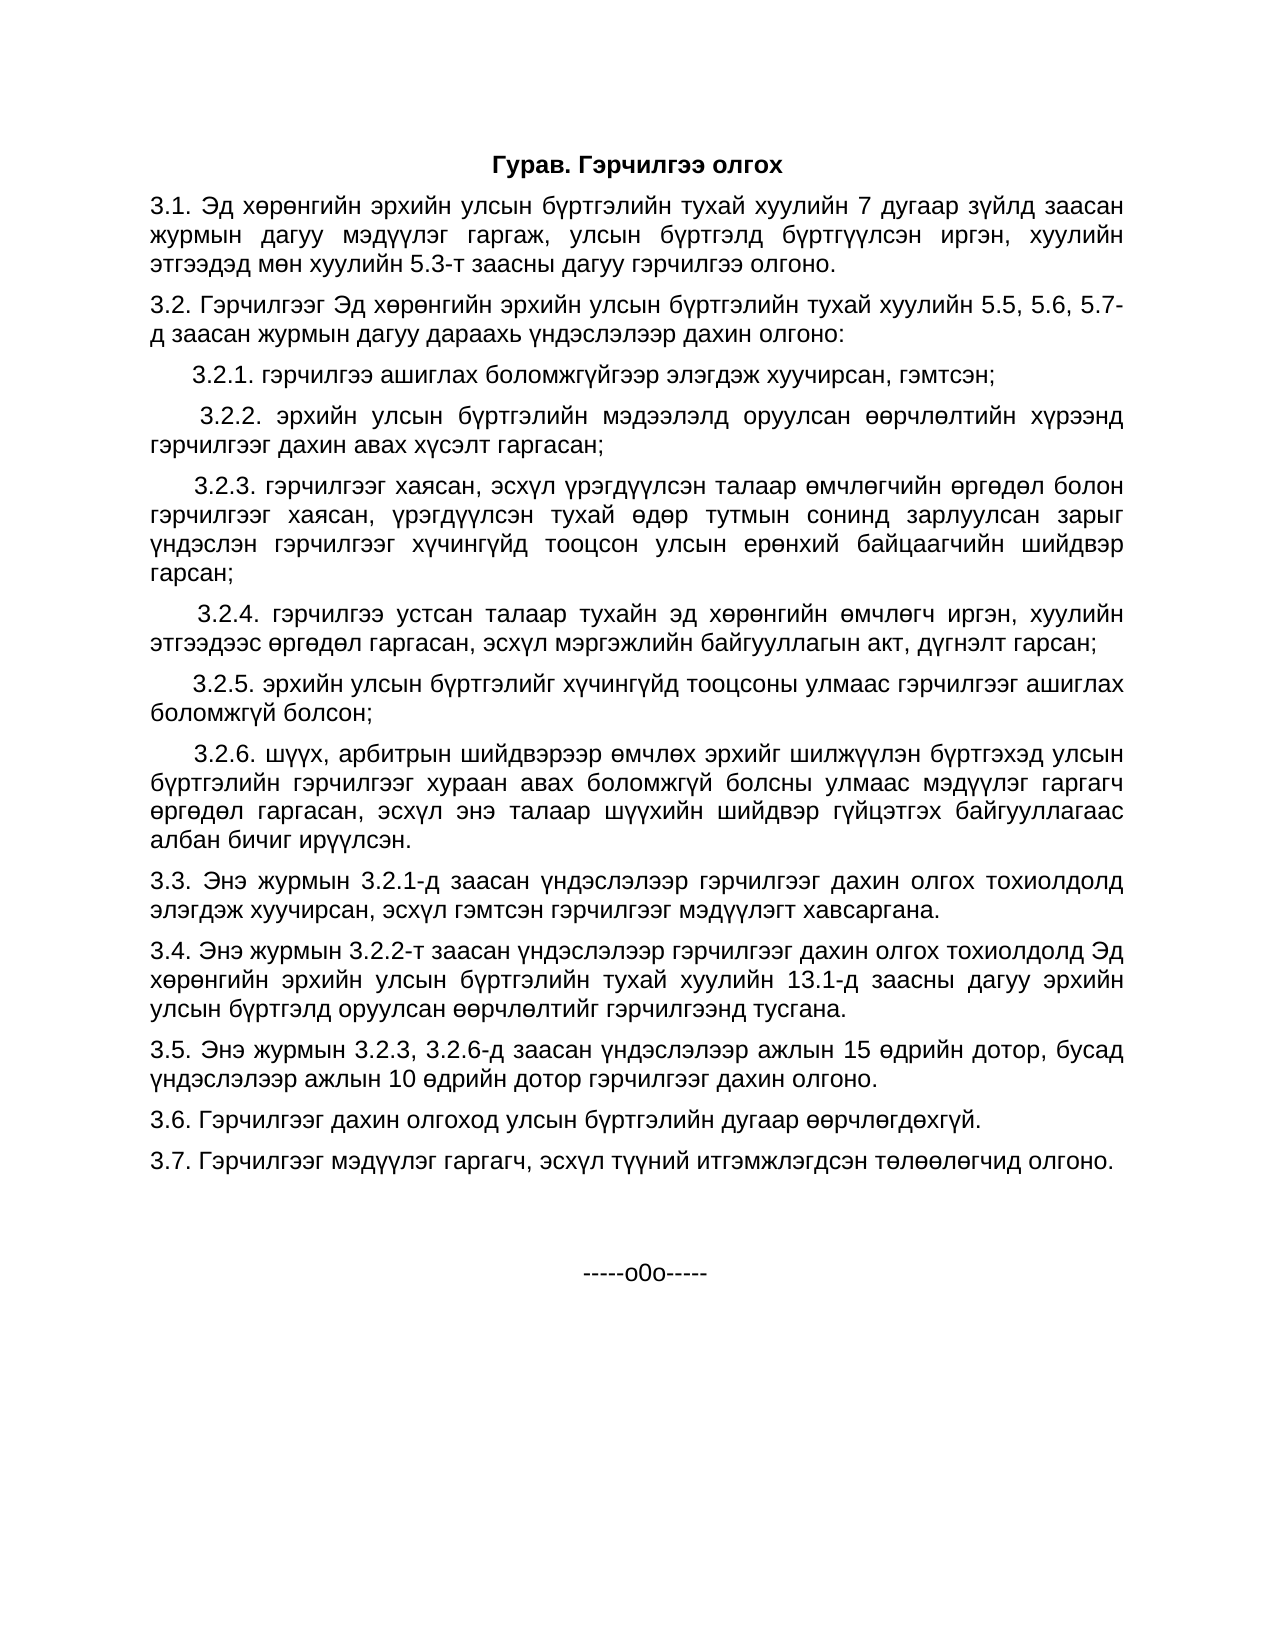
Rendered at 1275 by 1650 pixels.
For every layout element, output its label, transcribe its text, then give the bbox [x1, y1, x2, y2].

text 3.2.5. эрхийн улсын бүртгэлийг хүчингүйд тооцсоны улмаас гэрчилгээг ашиглах боломжгүй болсон; [150, 669, 1125, 726]
text 3.2.4. гэрчилгээ устсан талаар тухайн эд хөрөнгийн өмчлөгч иргэн, хуулийн этгээдээс өргөдөл гаргасан, эсхүл мэргэжлийн байгууллагын акт, дүгнэлт гарсан; [150, 599, 1125, 656]
text 3.5. Энэ журмын 3.2.3, 3.2.6-д заасан үндэслэлээр ажлын 15 өдрийн дотор, бусад үндэслэлээр ажлын 10 өдрийн дотор гэрчилгээг дахин олгоно. [150, 1035, 1125, 1092]
text 3.3. Энэ журмын 3.2.1-д заасан үндэслэлээр гэрчилгээг дахин олгох тохиолдолд элэгдэж хуучирсан, эсхүл гэмтсэн гэрчилгээг мэдүүлэгт хавсаргана. [150, 866, 1125, 924]
text Гурав. Гэрчилгээ олгох [150, 150, 1125, 179]
text 3.7. Гэрчилгээг мэдүүлэг гаргагч, эсхүл түүний итгэмжлэгдсэн төлөөлөгчид олгоно. [150, 1146, 1125, 1175]
text 3.2.6. шүүх, арбитрын шийдвэрээр өмчлөх эрхийг шилжүүлэн бүртгэхэд улсын бүртгэлийн гэрчилгээг хураан авах боломжгүй болсны улмаас мэдүүлэг гаргагч өргөдөл гаргасан, эсхүл энэ талаар шүүхийн шийдвэр гүйцэтгэх байгууллагаас албан бичиг ирүүлсэн. [150, 739, 1125, 854]
text 3.1. Эд хөрөнгийн эрхийн улсын бүртгэлийн тухай хуулийн 7 дугаар зүйлд заасан журмын дагуу мэдүүлэг гаргаж, улсын бүртгэлд бүртгүүлсэн иргэн, хуулийн этгээдэд мөн хуулийн 5.3-т заасны дагуу гэрчилгээ олгоно. [150, 191, 1125, 277]
text 3.6. Гэрчилгээг дахин олгоход улсын бүртгэлийн дугаар өөрчлөгдөхгүй. [150, 1105, 1125, 1134]
text 3.4. Энэ журмын 3.2.2-т заасан үндэслэлээр гэрчилгээг дахин олгох тохиолдолд Эд хөрөнгийн эрхийн улсын бүртгэлийн тухай хуулийн 13.1-д заасны дагуу эрхийн улсын бүртгэлд оруулсан өөрчлөлтийг гэрчилгээнд тусгана. [150, 936, 1125, 1022]
text 3.2. Гэрчилгээг Эд хөрөнгийн эрхийн улсын бүртгэлийн тухай хуулийн 5.5, 5.6, 5.7-д заасан журмын дагуу дараахь үндэслэлээр дахин олгоно: [150, 290, 1125, 347]
text 3.2.2. эрхийн улсын бүртгэлийн мэдээлэлд оруулсан өөрчлөлтийн хүрээнд гэрчилгээг дахин авах хүсэлт гаргасан; [150, 401, 1125, 459]
text 3.2.1. гэрчилгээ ашиглах боломжгүйгээр элэгдэж хуучирсан, гэмтсэн; [150, 360, 1125, 389]
text 3.2.3. гэрчилгээг хаясан, эсхүл үрэгдүүлсэн талаар өмчлөгчийн өргөдөл болон гэрчилгээг хаясан, үрэгдүүлсэн тухай өдөр тутмын сонинд зарлуулсан зарыг үндэслэн гэрчилгээг хүчингүйд тооцсон улсын ерөнхий байцаагчийн шийдвэр гарсан; [150, 471, 1125, 586]
text -----о0о----- [150, 1229, 1125, 1315]
